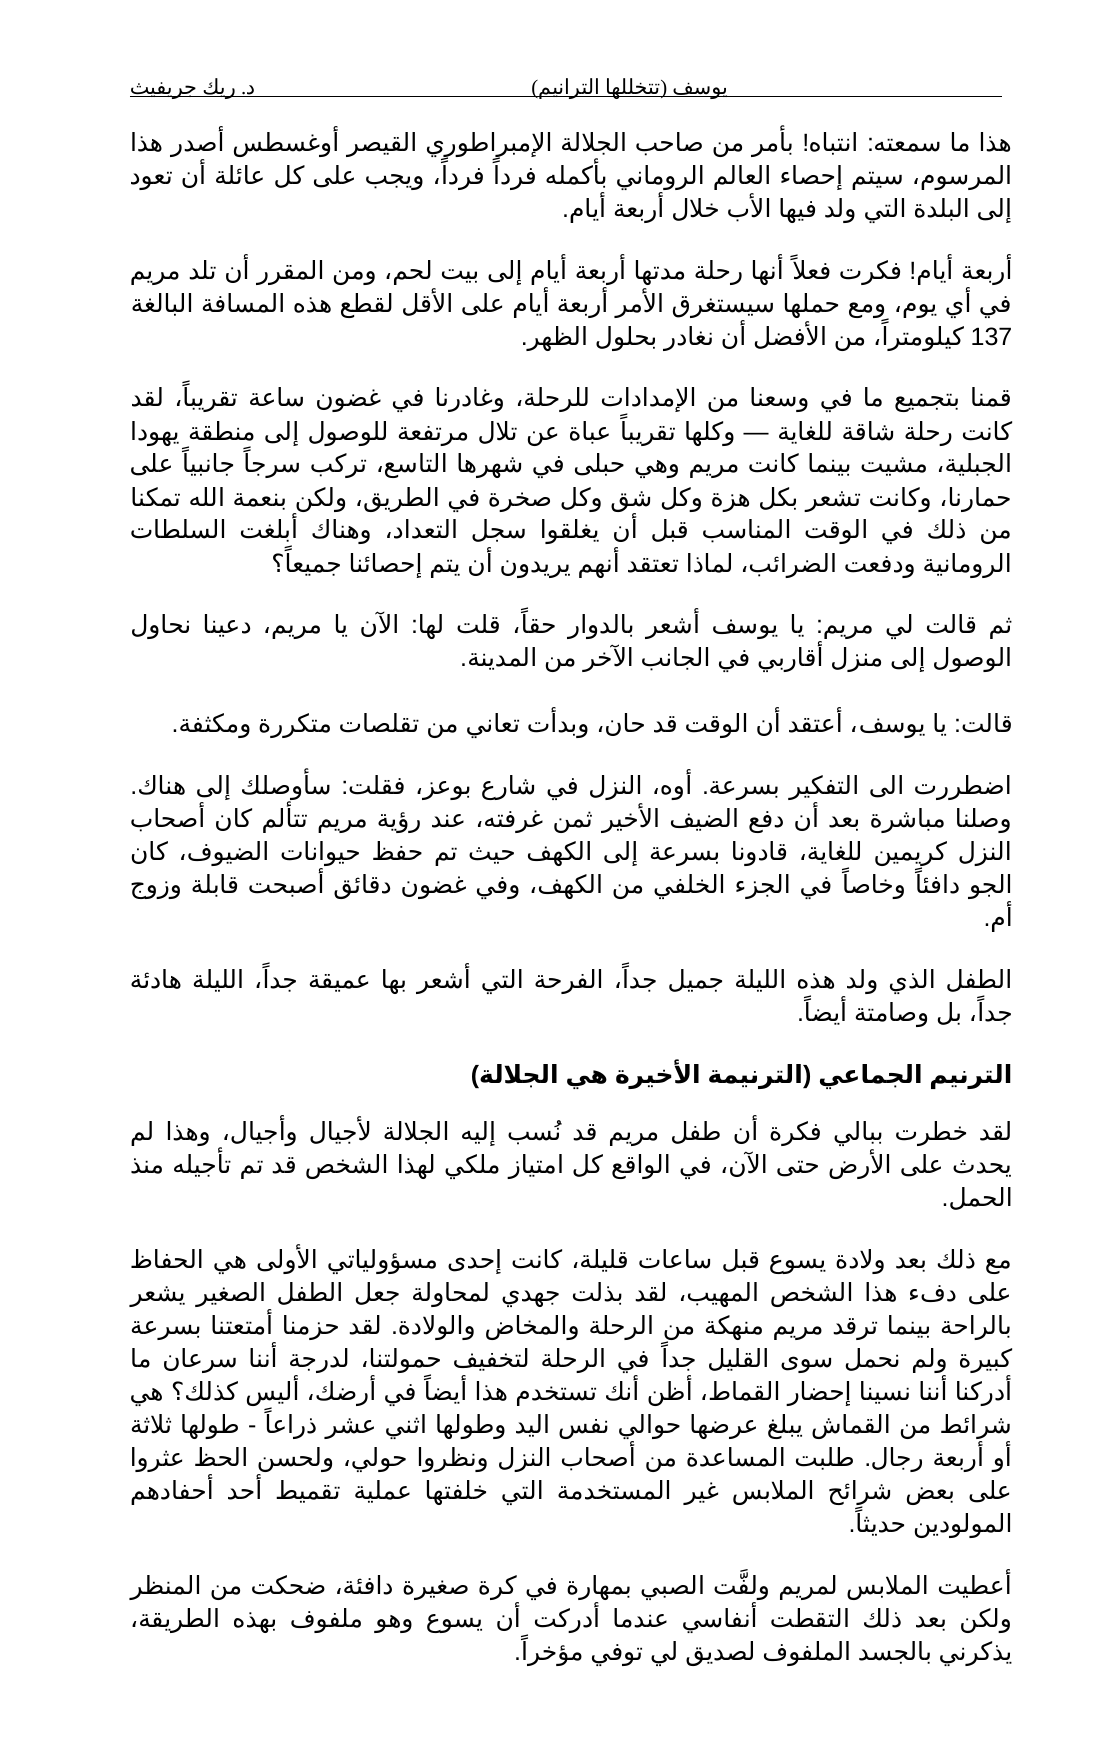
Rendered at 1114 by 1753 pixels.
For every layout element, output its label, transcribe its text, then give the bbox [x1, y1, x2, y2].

text هذا ما سمعته: انتباه! بأمر من صاحب الجلالة الإمبراطوري القيصر أوغسطس أصدر هذا المرسوم، سيتم إحصاء العالم الروماني بأكمله فرداً فرداً، ويجب على كل عائلة أن تعود إلى البلدة التي ولد فيها الأب خلال أربعة أيام. [129, 128, 1012, 223]
text أعطيت الملابس لمريم ولفَّت الصبي بمهارة في كرة صغيرة دافئة، ضحكت من المنظر ولكن بعد ذلك التقطت أنفاسي عندما أدركت أن يسوع وهو ملفوف بهذه الطريقة، يذكرني بالجسد الملفوف لصديق لي توفي مؤخراً. [129, 1571, 1012, 1666]
text قالت: يا يوسف، أعتقد أن الوقت قد حان، وبدأت تعاني من تقلصات متكررة ومكثفة. [129, 709, 1012, 738]
text الطفل الذي ولد هذه الليلة جميل جداً، الفرحة التي أشعر بها عميقة جداً، الليلة هادئة جداً، بل وصامتة أيضاً. [129, 965, 1012, 1027]
text أربعة أيام! فكرت فعلاً أنها رحلة مدتها أربعة أيام إلى بيت لحم، ومن المقرر أن تلد مريم في أي يوم، ومع حملها سيستغرق الأمر أربعة أيام على الأقل لقطع هذه المسافة البالغة 137 كيلومتراً، من الأفضل أن نغادر بحلول الظهر. [129, 256, 1012, 350]
text لقد خطرت ببالي فكرة أن طفل مريم قد نُسب إليه الجلالة لأجيال وأجيال، وهذا لم يحدث على الأرض حتى الآن، في الواقع كل امتياز ملكي لهذا الشخص قد تم تأجيله منذ الحمل. [129, 1117, 1012, 1212]
text مع ذلك بعد ولادة يسوع قبل ساعات قليلة، كانت إحدى مسؤولياتي الأولى هي الحفاظ على دفء هذا الشخص المهيب، لقد بذلت جهدي لمحاولة جعل الطفل الصغير يشعر بالراحة بينما ترقد مريم منهكة من الرحلة والمخاض والولادة. لقد حزمنا أمتعتنا بسرعة كبيرة ولم نحمل سوى القليل جداً في الرحلة لتخفيف حمولتنا، لدرجة أننا سرعان ما أدركنا أننا نسينا إحضار القماط، أظن أنك تستخدم هذا أيضاً في أرضك، أليس كذلك؟ هي شرائط من القماش يبلغ عرضها حوالي نفس اليد وطولها اثني عشر ذراعاً - طولها ثلاثة أو أربعة رجال. طلبت المساعدة من أصحاب النزل ونظروا حولي، ولحسن الحظ عثروا على بعض شرائح الملابس غير المستخدمة التي خلفتها عملية تقميط أحد أحفادهم المولودين حديثاً. [129, 1245, 1012, 1538]
text ثم قالت لي مريم: يا يوسف أشعر بالدوار حقاً، قلت لها: الآن يا مريم، دعينا نحاول الوصول إلى منزل أقاربي في الجانب الآخر من المدينة. [129, 610, 1012, 672]
text اضطررت الى التفكير بسرعة. أوه، النزل في شارع بوعز، فقلت: سأوصلك إلى هناك. وصلنا مباشرة بعد أن دفع الضيف الأخير ثمن غرفته، عند رؤية مريم تتألم كان أصحاب النزل كريمين للغاية، قادونا بسرعة إلى الكهف حيث تم حفظ حيوانات الضيوف، كان الجو دافئاً وخاصاً في الجزء الخلفي من الكهف، وفي غضون دقائق أصبحت قابلة وزوج أم. [129, 771, 1012, 932]
text قمنا بتجميع ما في وسعنا من الإمدادات للرحلة، وغادرنا في غضون ساعة تقريباً، لقد كانت رحلة شاقة للغاية — وكلها تقريباً عباة عن تلال مرتفعة للوصول إلى منطقة يهودا الجبلية، مشيت بينما كانت مريم وهي حبلى في شهرها التاسع، تركب سرجاً جانبياً على حمارنا، وكانت تشعر بكل هزة وكل شق وكل صخرة في الطريق، ولكن بنعمة الله تمكنا من ذلك في الوقت المناسب قبل أن يغلقوا سجل التعداد، وهناك أبلغت السلطات الرومانية ودفعت الضرائب، لماذا تعتقد أنهم يريدون أن يتم إحصائنا جميعاً؟ [129, 383, 1012, 577]
text الترنيم الجماعي (الترنيمة الأخيرة هي الجلالة) [129, 1060, 1012, 1088]
